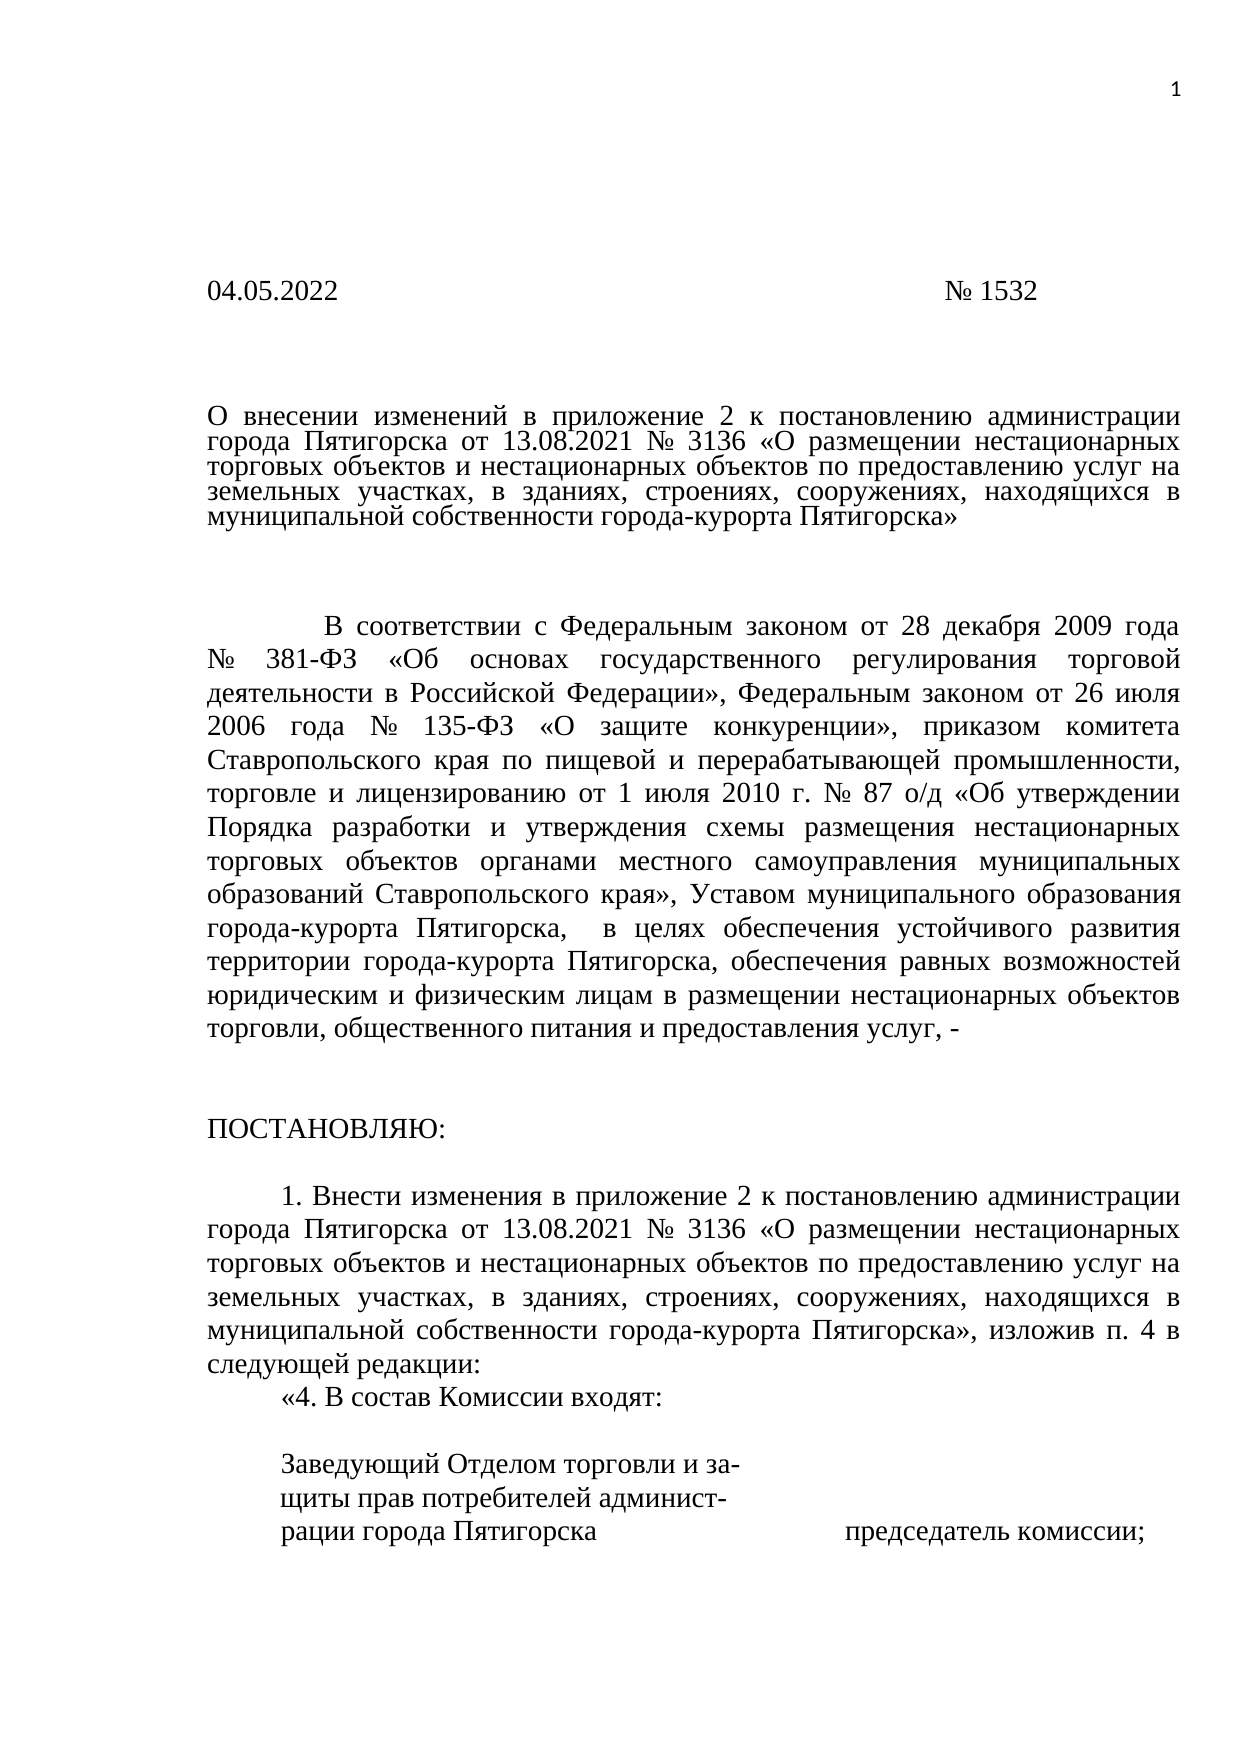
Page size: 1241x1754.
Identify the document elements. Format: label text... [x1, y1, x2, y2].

text О внесении изменений в приложение 2 к постановлению администрации города Пятигорска от 13.08.2021 № 3136 «О размещении нестационарных торговых объектов и нестационарных объектов по предоставлению услуг на земельных участках, в зданиях, строениях, сооружениях, находящихся в муниципальной собственности города-курорта Пятигорска» [207, 405, 1181, 530]
text 1. Внести изменения в приложение 2 к постановлению администрации города Пятигорска от 13.08.2021 № 3136 «О размещении нестационарных торговых объектов и нестационарных объектов по предоставлению услуг на земельных участках, в зданиях, строениях, сооружениях, находящихся в муниципальной собственности города-курорта Пятигорска», изложив п. 4 в следующей редакции: [207, 1178, 1181, 1379]
text Заведующий Отделом торговли и за- [207, 1446, 1181, 1480]
text 04.05.2022 № 1532 [207, 280, 1181, 305]
text щиты прав потребителей админист- [207, 1480, 1181, 1513]
text рации города Пятигорска председатель комиссии; [207, 1513, 1181, 1547]
text «4. В состав Комиссии входят: [207, 1379, 1181, 1413]
text В соответствии с Федеральным законом от 28 декабря 2009 года № 381-ФЗ «Об основах государственного регулирования торговой деятельности в Российской Федерации», Федеральным законом от 26 июля 2006 года № 135-ФЗ «О защите конкуренции», приказом комитета Ставропольского края по пищевой и перерабатывающей промышленности, торговле и лицензированию от 1 июля 2010 г. № 87 о/д «Об утверждении Порядка разработки и утверждения схемы размещения нестационарных торговых объектов органами местного самоуправления муниципальных образований Ставропольского края», Уставом муниципального образования города-курорта Пятигорска, в целях обеспечения устойчивого развития территории города-курорта Пятигорска, обеспечения равных возможностей юридическим и физическим лицам в размещении нестационарных объектов торговли, общественного питания и предоставления услуг, - [207, 608, 1181, 1044]
text ПОСТАНОВЛЯЮ: [207, 1111, 1181, 1144]
